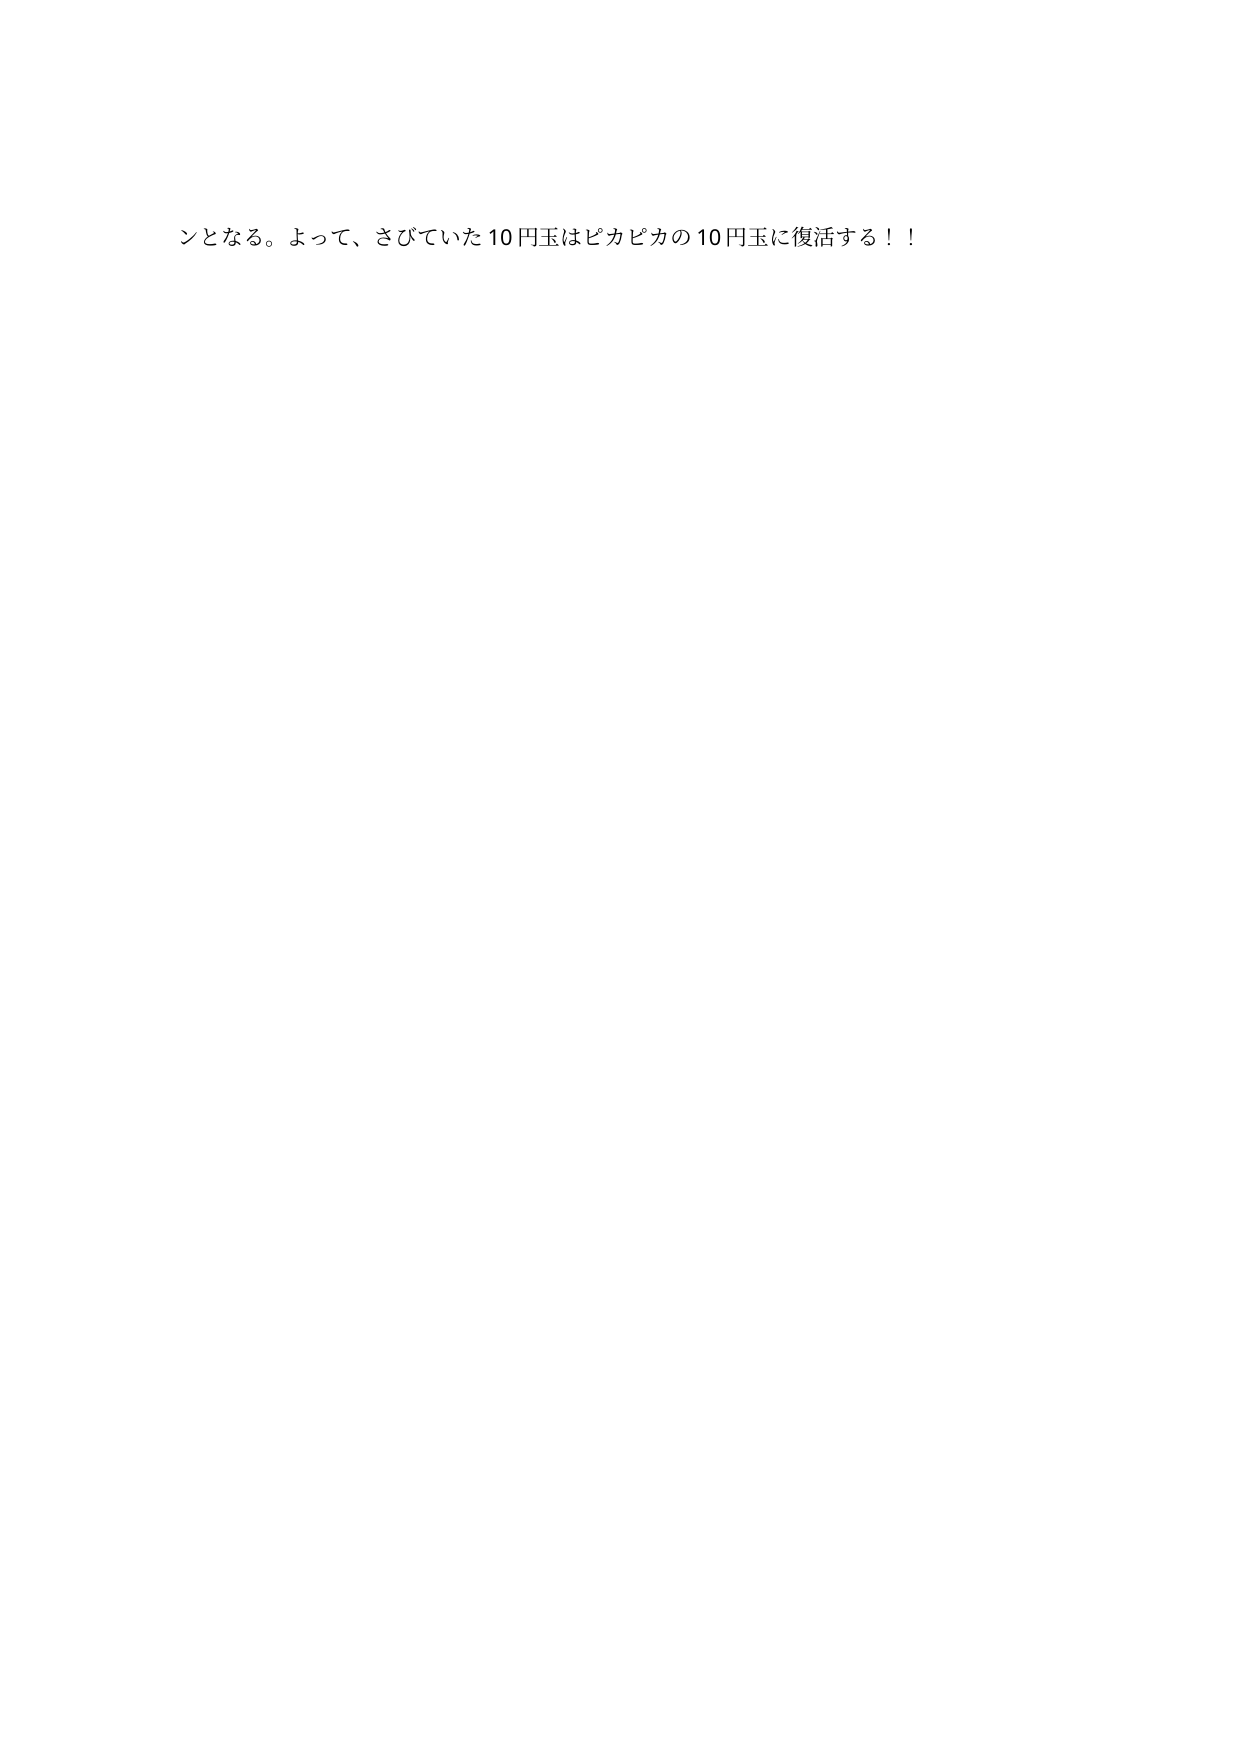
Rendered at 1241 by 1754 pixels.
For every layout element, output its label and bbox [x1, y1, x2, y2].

text [177, 217, 1063, 254]
